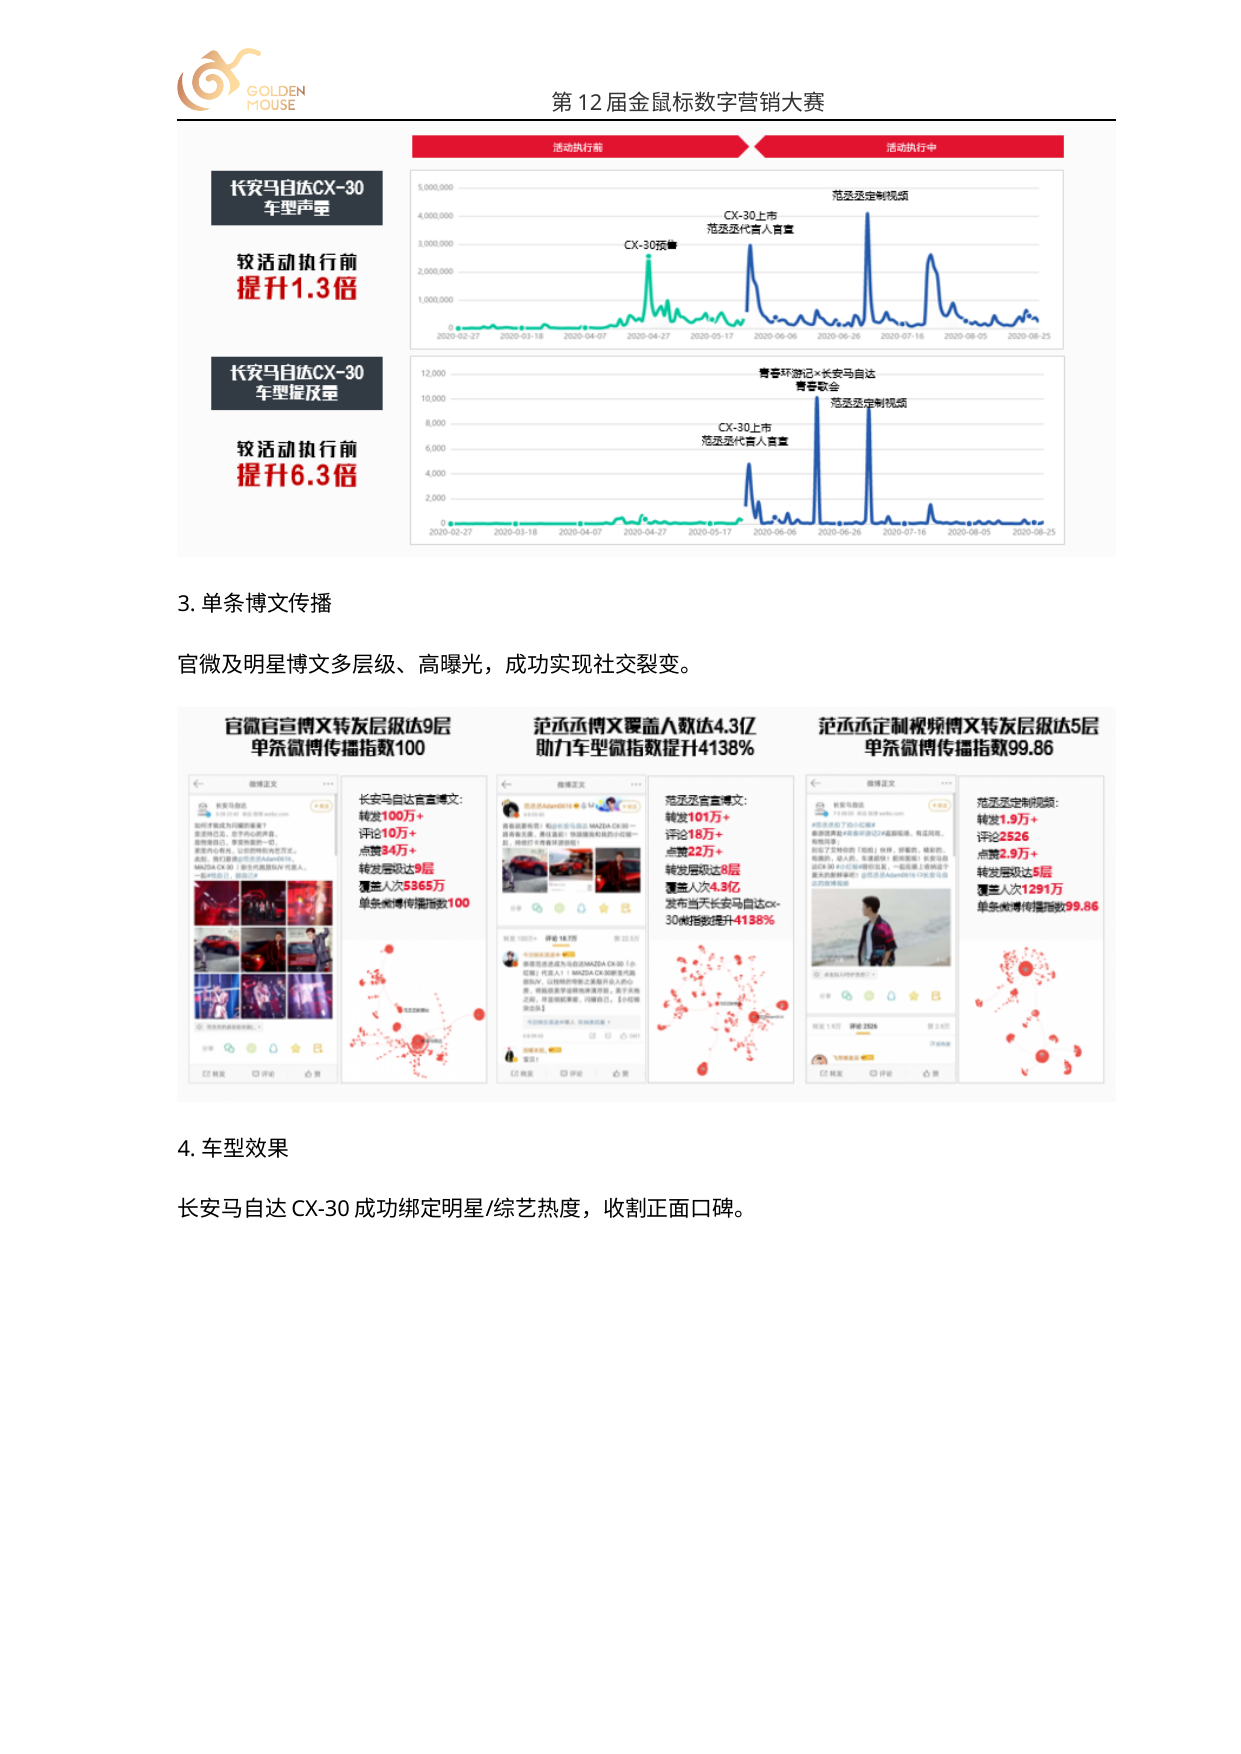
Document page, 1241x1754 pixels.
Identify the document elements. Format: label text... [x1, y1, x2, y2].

text 官微及明星博文多层级、高曝光，成功实现社交裂变。 [177, 647, 1116, 678]
text 3. 单条博文传播 [177, 586, 1116, 617]
text 长安马自达CX-30成功绑定明星/综艺热度，收割正面口碑。 [177, 1191, 1116, 1223]
text 4. 车型效果 [177, 1131, 1116, 1162]
picture [177, 121, 1116, 557]
picture [177, 48, 305, 111]
picture [177, 707, 1116, 1102]
